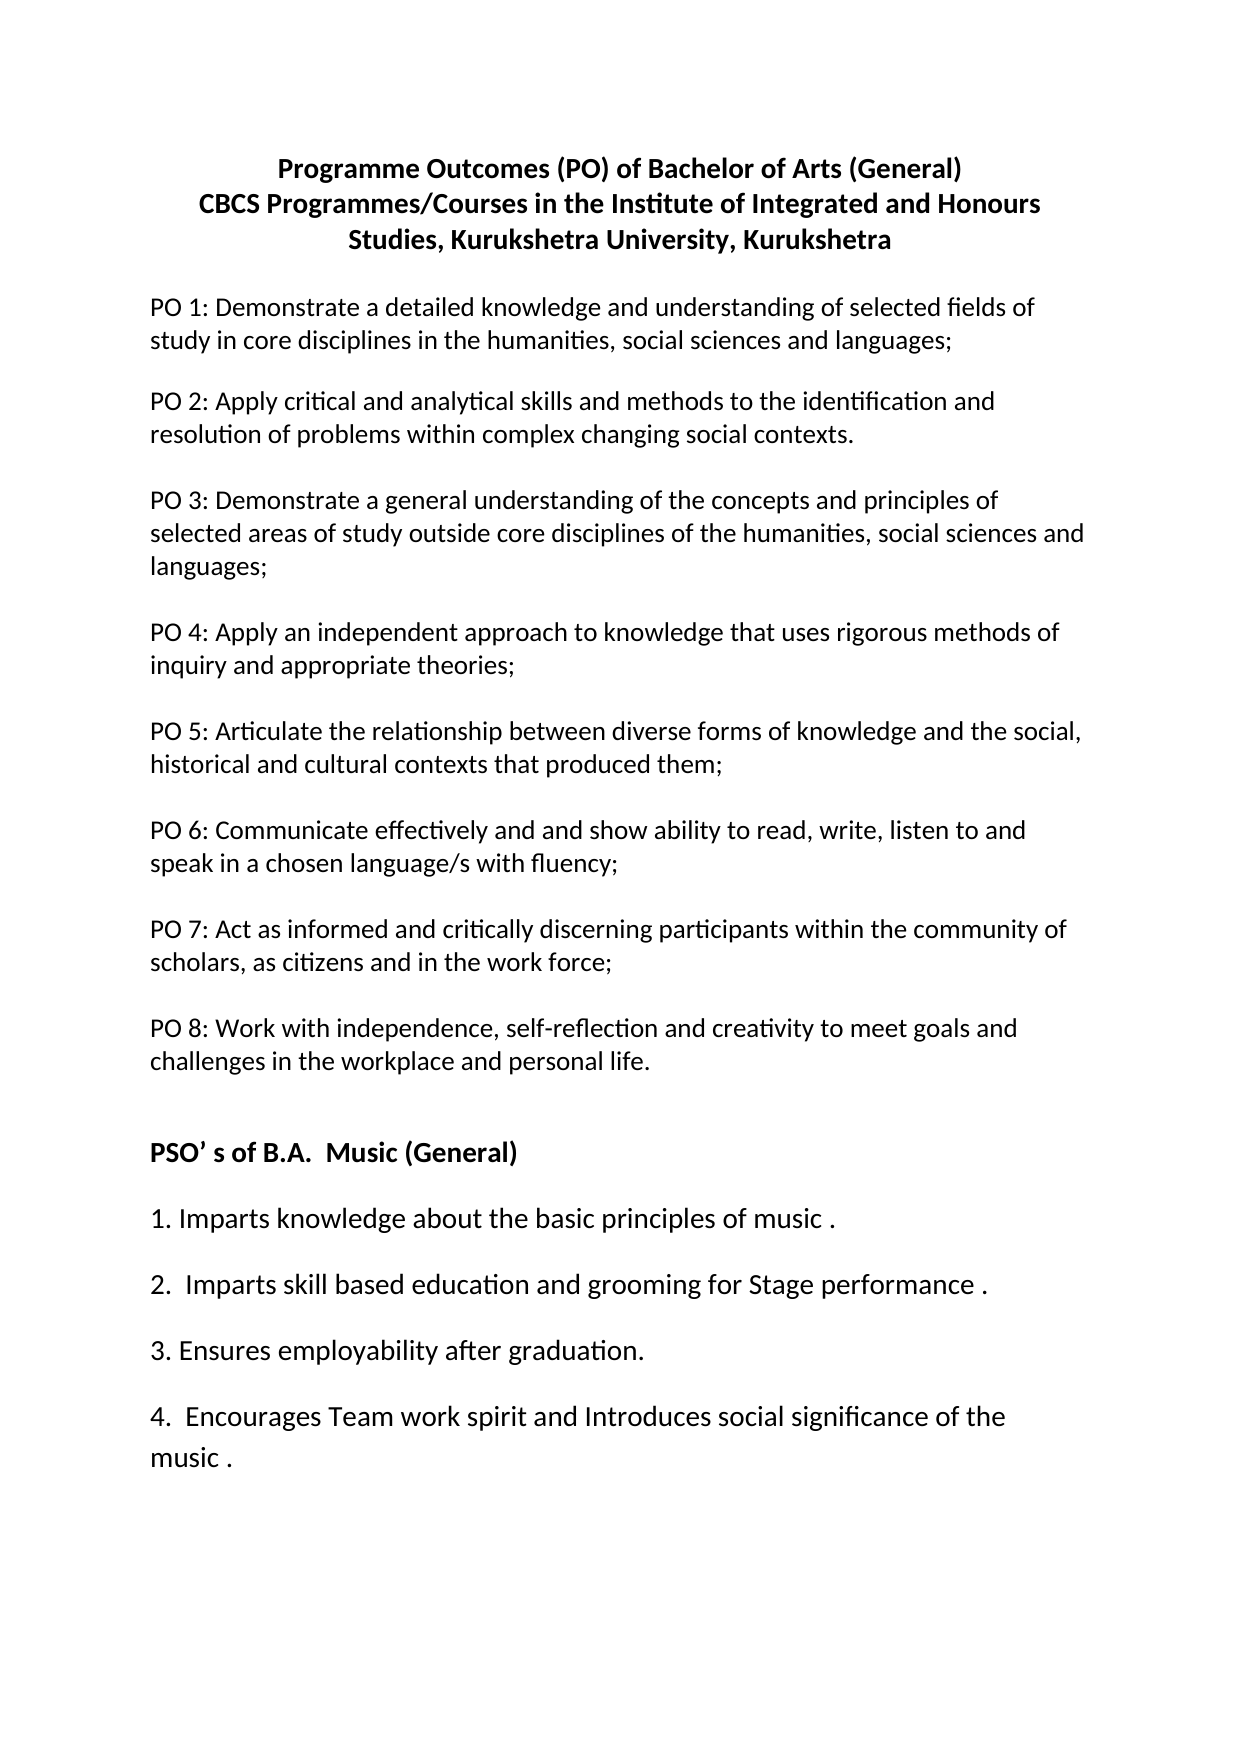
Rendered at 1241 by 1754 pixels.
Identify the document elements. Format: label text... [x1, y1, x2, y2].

text PO 7: Act as informed and critically discerning participants within the community of scholars, as citizens and in the work force; [150, 912, 1090, 978]
text PO 3: Demonstrate a general understanding of the concepts and principles of selected areas of study outside core disciplines of the humanities, social sciences and languages; [150, 483, 1090, 582]
text PSO’ s of B.A. Music (General) [150, 1134, 1090, 1170]
text PO 5: Articulate the relationship between diverse forms of knowledge and the social, historical and cultural contexts that produced them; [150, 714, 1090, 780]
text PO 2: Apply critical and analytical skills and methods to the identification and resolution of problems within complex changing social contexts. [150, 384, 1090, 450]
text 3. Ensures employability after graduation. [150, 1332, 1090, 1368]
text 4. Encourages Team work spirit and Introduces social significance of the music . [150, 1398, 1090, 1475]
text 2. Imparts skill based education and grooming for Stage performance . [150, 1266, 1090, 1302]
text CBCS Programmes/Courses in the Institute of Integrated and Honours Studies, Kurukshetra University, Kurukshetra [150, 186, 1090, 257]
text 1. Imparts knowledge about the basic principles of music . [150, 1201, 1090, 1236]
text PO 8: Work with independence, self-reflection and creativity to meet goals and challenges in the workplace and personal life. [150, 1011, 1090, 1077]
text PO 4: Apply an independent approach to knowledge that uses rigorous methods of inquiry and appropriate theories; [150, 615, 1090, 681]
text PO 6: Communicate effectively and and show ability to read, write, listen to and speak in a chosen language/s with fluency; [150, 813, 1090, 879]
text PO 1: Demonstrate a detailed knowledge and understanding of selected fields of study in core disciplines in the humanities, social sciences and languages; [150, 290, 1090, 356]
text Programme Outcomes (PO) of Bachelor of Arts (General) [150, 150, 1090, 186]
